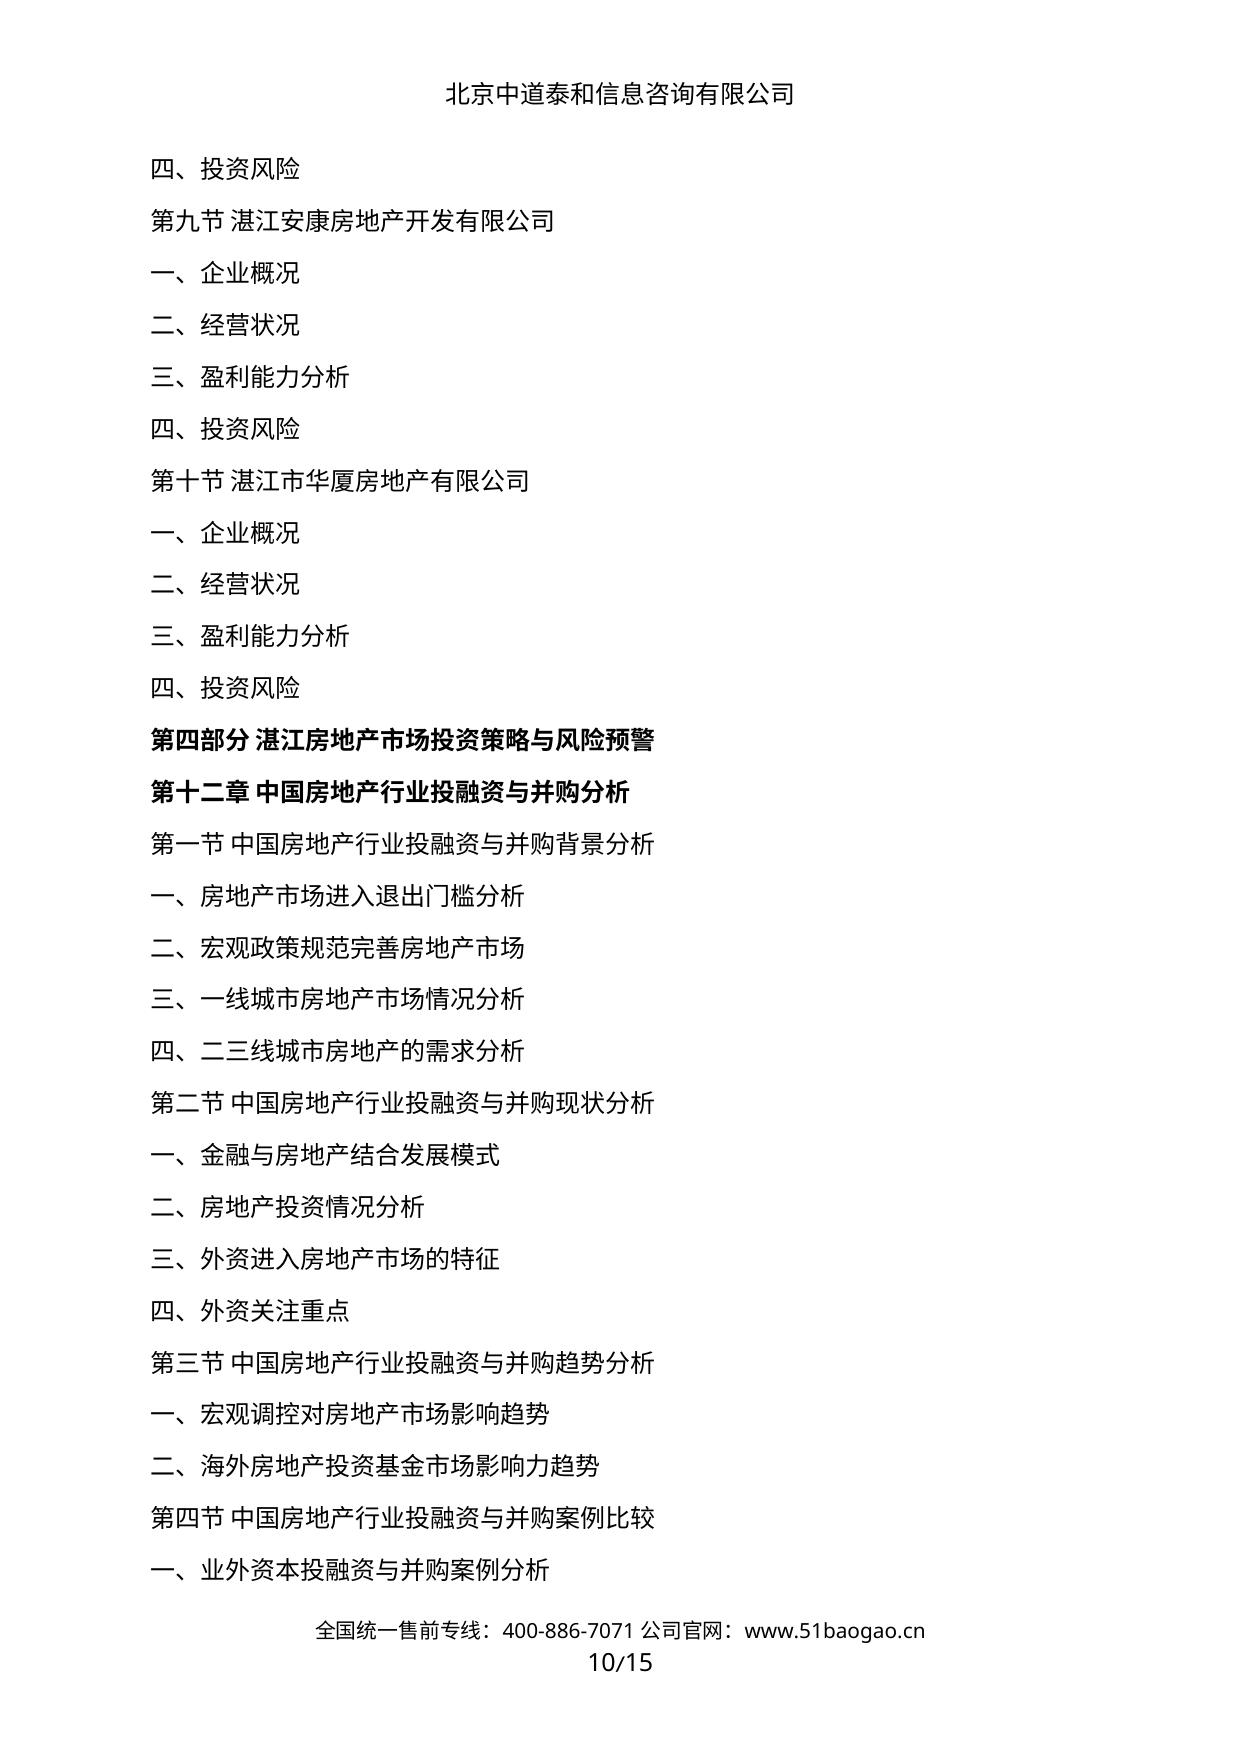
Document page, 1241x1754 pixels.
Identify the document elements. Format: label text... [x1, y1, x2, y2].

text 三、外资进入房地产市场的特征 [150, 1239, 1090, 1276]
text 第九节 湛江安康房地产开发有限公司 [150, 202, 1090, 238]
text 四、投资风险 [150, 150, 1090, 186]
text 二、房地产投资情况分析 [150, 1187, 1090, 1224]
text 一、宏观调控对房地产市场影响趋势 [150, 1395, 1090, 1431]
text 第一节 中国房地产行业投融资与并购背景分析 [150, 824, 1090, 861]
text 三、盈利能力分析 [150, 357, 1090, 394]
text 第十节 湛江市华厦房地产有限公司 [150, 461, 1090, 497]
text 四、投资风险 [150, 669, 1090, 705]
text 二、宏观政策规范完善房地产市场 [150, 928, 1090, 964]
text 第四部分 湛江房地产市场投资策略与风险预警 [150, 721, 1090, 757]
text 二、海外房地产投资基金市场影响力趋势 [150, 1447, 1090, 1483]
text 四、外资关注重点 [150, 1291, 1090, 1327]
text 四、投资风险 [150, 409, 1090, 446]
text 一、企业概况 [150, 254, 1090, 290]
text 二、经营状况 [150, 565, 1090, 601]
text 一、企业概况 [150, 513, 1090, 549]
text 三、一线城市房地产市场情况分析 [150, 980, 1090, 1016]
text 一、房地产市场进入退出门槛分析 [150, 876, 1090, 912]
text 第二节 中国房地产行业投融资与并购现状分析 [150, 1084, 1090, 1120]
text 四、二三线城市房地产的需求分析 [150, 1032, 1090, 1068]
text 第四节 中国房地产行业投融资与并购案例比较 [150, 1499, 1090, 1535]
text 三、盈利能力分析 [150, 617, 1090, 653]
text 二、经营状况 [150, 306, 1090, 342]
text 一、金融与房地产结合发展模式 [150, 1136, 1090, 1172]
text 第三节 中国房地产行业投融资与并购趋势分析 [150, 1343, 1090, 1379]
text 第十二章 中国房地产行业投融资与并购分析 [150, 772, 1090, 809]
text 一、业外资本投融资与并购案例分析 [150, 1551, 1090, 1587]
